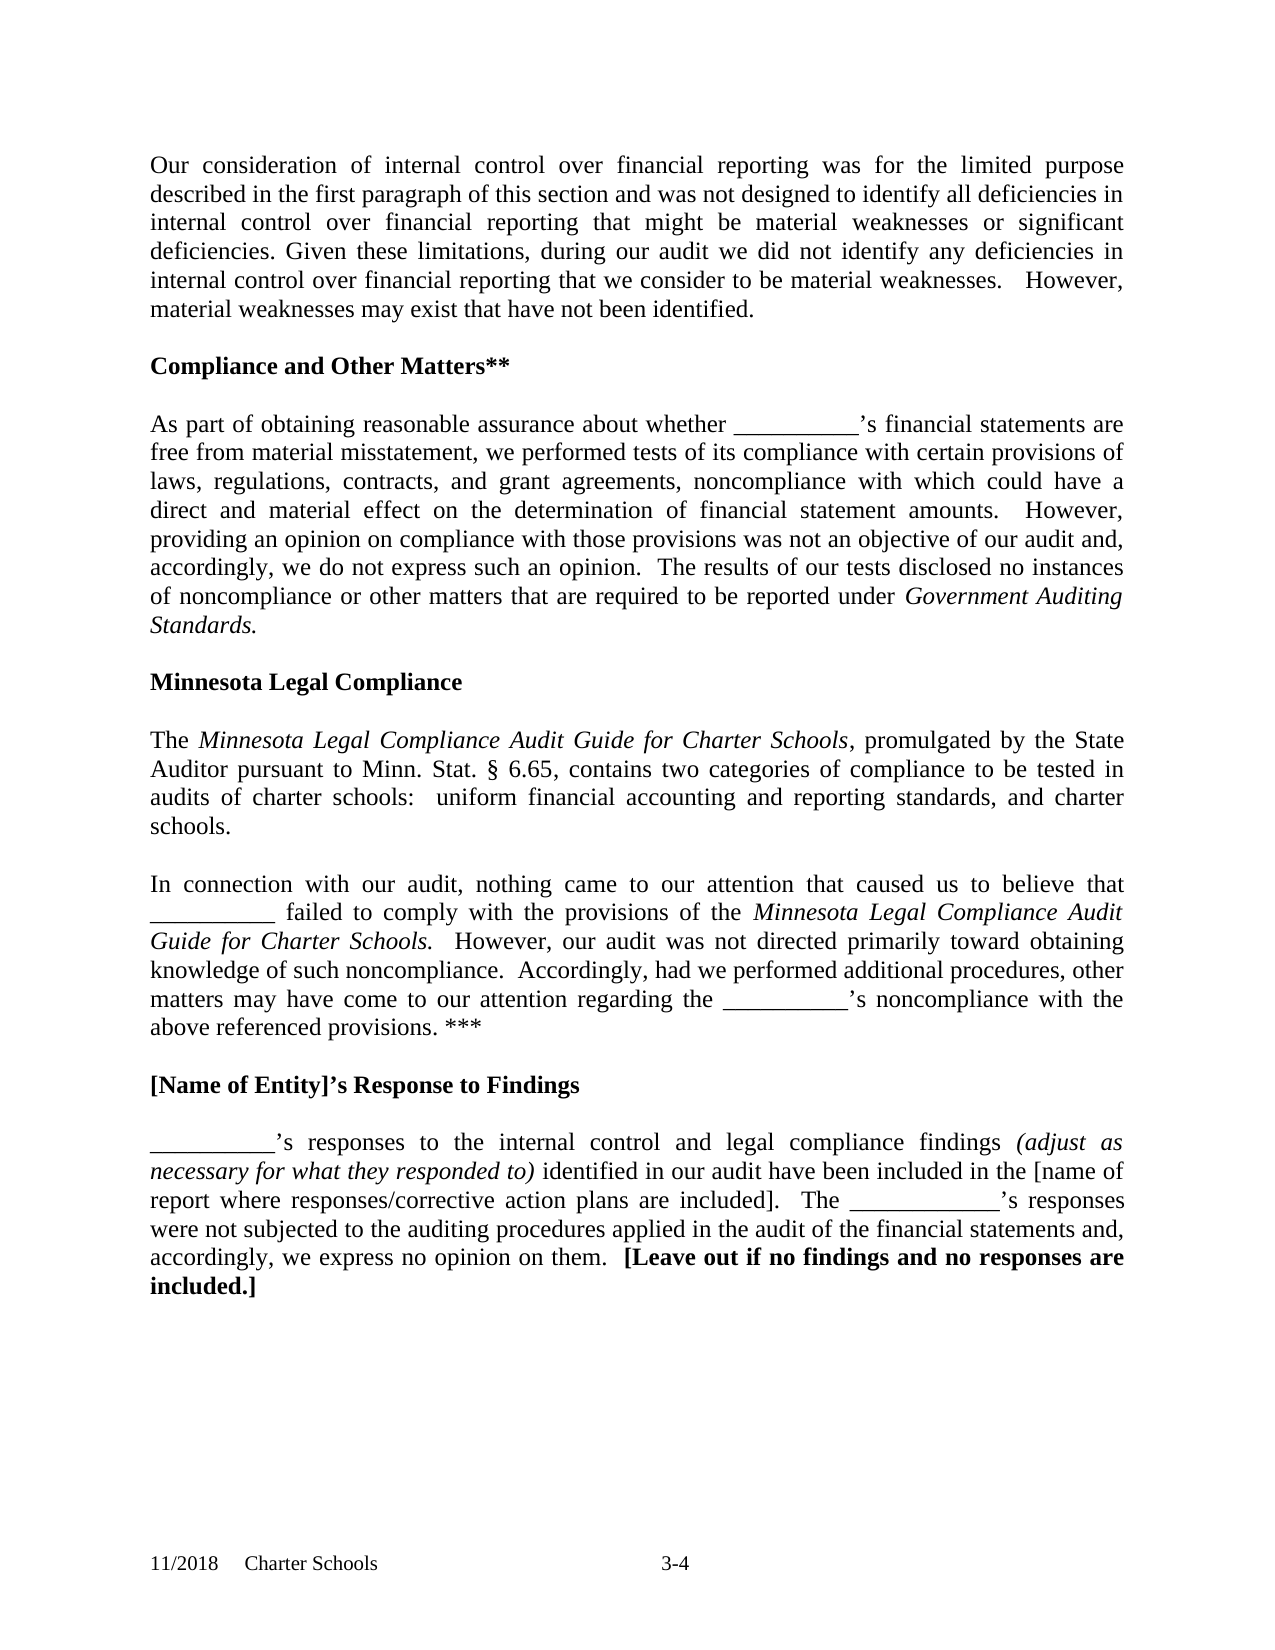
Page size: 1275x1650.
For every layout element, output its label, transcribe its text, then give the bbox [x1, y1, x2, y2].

text The Minnesota Legal Compliance Audit Guide for Charter Schools, promulgated by the State Auditor pursuant to Minn. Stat. § 6.65, contains two categories of compliance to be tested in audits of charter schools: uniform financial accounting and reporting standards, and charter schools. [150, 725, 1125, 840]
text [Name of Entity]’s Response to Findings [150, 1070, 1125, 1099]
text As part of obtaining reasonable assurance about whether __________’s financial statements are free from material misstatement, we performed tests of its compliance with certain provisions of laws, regulations, contracts, and grant agreements, noncompliance with which could have a direct and material effect on the determination of financial statement amounts. However, providing an opinion on compliance with those provisions was not an objective of our audit and, accordingly, we do not express such an opinion. The results of our tests disclosed no instances of noncompliance or other matters that are required to be reported under Government Auditing Standards. [150, 409, 1125, 639]
text Our consideration of internal control over financial reporting was for the limited purpose described in the first paragraph of this section and was not designed to identify all deficiencies in internal control over financial reporting that might be material weaknesses or significant deficiencies. Given these limitations, during our audit we did not identify any deficiencies in internal control over financial reporting that we consider to be material weaknesses. However, material weaknesses may exist that have not been identified. [150, 150, 1125, 322]
text In connection with our audit, nothing came to our attention that caused us to believe that __________ failed to comply with the provisions of the Minnesota Legal Compliance Audit Guide for Charter Schools. However, our audit was not directed primarily toward obtaining knowledge of such noncompliance. Accordingly, had we performed additional procedures, other matters may have come to our attention regarding the __________’s noncompliance with the above referenced provisions. *** [150, 869, 1125, 1041]
text Minnesota Legal Compliance [150, 667, 1125, 696]
text Compliance and Other Matters** [150, 351, 1125, 380]
text __________’s responses to the internal control and legal compliance findings (adjust as necessary for what they responded to) identified in our audit have been included in the [name of report where responses/corrective action plans are included]. The ____________’s responses were not subjected to the auditing procedures applied in the audit of the financial statements and, accordingly, we express no opinion on them. [Leave out if no findings and no responses are included.] [150, 1127, 1125, 1300]
